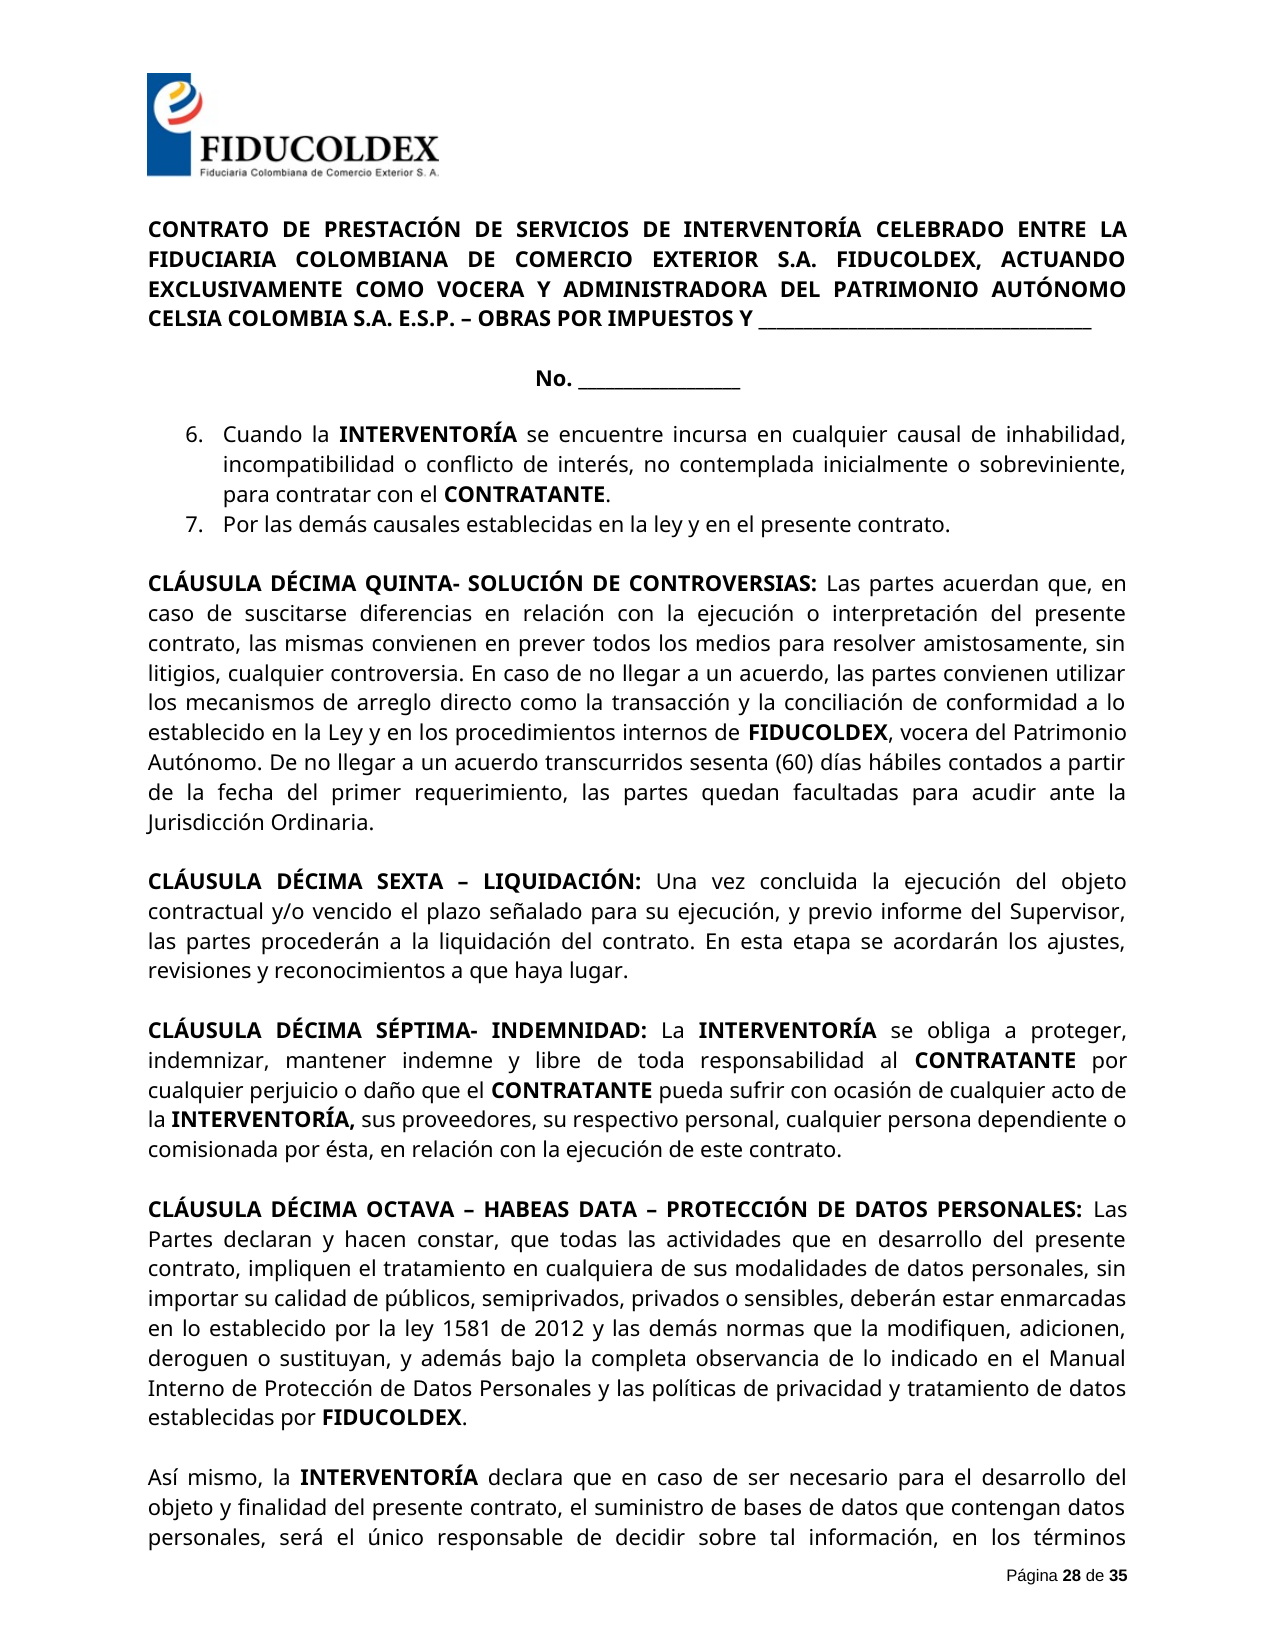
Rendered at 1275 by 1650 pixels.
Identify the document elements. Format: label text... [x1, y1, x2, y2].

text CLÁUSULA DÉCIMA SÉPTIMA- INDEMNIDAD: La INTERVENTORÍA se obliga a proteger, indemnizar, mantener indemne y libre de toda responsabilidad al CONTRATANTE por cualquier perjuicio o daño que el CONTRATANTE pueda sufrir con ocasión de cualquier acto de la INTERVENTORÍA, sus proveedores, su respectivo personal, cualquier persona dependiente o comisionada por ésta, en relación con la ejecución de este contrato. [148, 1015, 1127, 1164]
picture [147, 73, 440, 179]
text CLÁUSULA DÉCIMA SEXTA – LIQUIDACIÓN: Una vez concluida la ejecución del objeto contractual y/o vencido el plazo señalado para su ejecución, y previo informe del Supervisor, las partes procederán a la liquidación del contrato. En esta etapa se acordarán los ajustes, revisiones y reconocimientos a que haya lugar. [148, 866, 1127, 985]
list Por las demás causales establecidas en la ley y en el presente contrato. [185, 508, 1127, 538]
list Cuando la INTERVENTORÍA se encuentre incursa en cualquier causal de inhabilidad, incompatibilidad o conflicto de interés, no contemplada inicialmente o sobreviniente, para contratar con el CONTRATANTE. [185, 419, 1127, 508]
text CLÁUSULA DÉCIMA QUINTA- SOLUCIÓN DE CONTROVERSIAS: Las partes acuerdan que, en caso de suscitarse diferencias en relación con la ejecución o interpretación del presente contrato, las mismas convienen en prever todos los medios para resolver amistosamente, sin litigios, cualquier controversia. En caso de no llegar a un acuerdo, las partes convienen utilizar los mecanismos de arreglo directo como la transacción y la conciliación de conformidad a lo establecido en la Ley y en los procedimientos internos de FIDUCOLDEX, vocera del Patrimonio Autónomo. De no llegar a un acuerdo transcurridos sesenta (60) días hábiles contados a partir de la fecha del primer requerimiento, las partes quedan facultadas para acudir ante la Jurisdicción Ordinaria. [148, 568, 1127, 836]
text CLÁUSULA DÉCIMA OCTAVA – HABEAS DATA – PROTECCIÓN DE DATOS PERSONALES: Las Partes declaran y hacen constar, que todas las actividades que en desarrollo del presente contrato, impliquen el tratamiento en cualquiera de sus modalidades de datos personales, sin importar su calidad de públicos, semiprivados, privados o sensibles, deberán estar enmarcadas en lo establecido por la ley 1581 de 2012 y las demás normas que la modifiquen, adicionen, deroguen o sustituyan, y además bajo la completa observancia de lo indicado en el Manual Interno de Protección de Datos Personales y las políticas de privacidad y tratamiento de datos establecidas por FIDUCOLDEX. [148, 1194, 1127, 1432]
